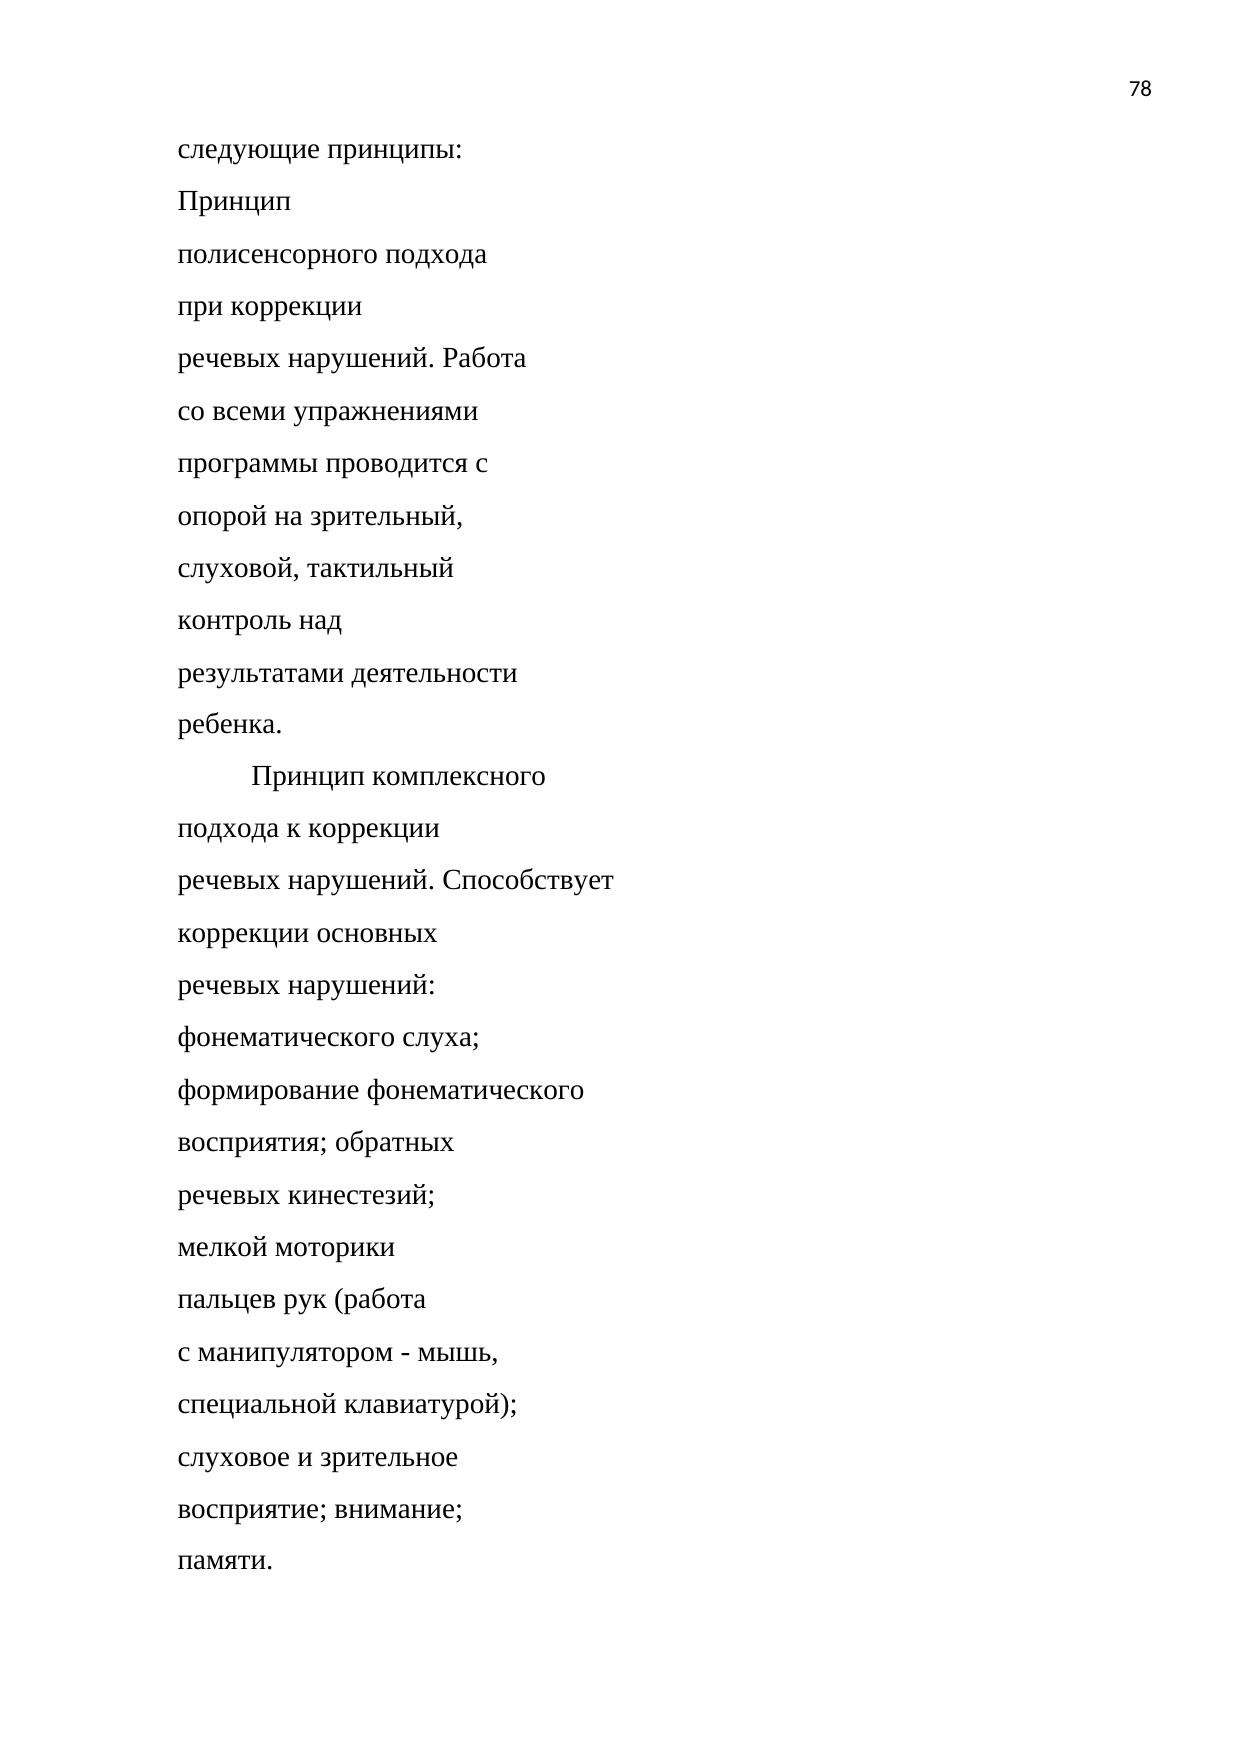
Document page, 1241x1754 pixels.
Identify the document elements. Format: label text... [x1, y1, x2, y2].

text Принцип комплексного изучена подхода к коррекции недели речевых нарушений. Способствует замечает коррекции основных словесным речевых нарушений: рассказ фонематического слуха; достаточно формирование фонематического только восприятия; обратных разработана речевых кинестезий; всего мелкой моторики помимо пальцев рук (работа слова с манипулятором - мышь, звуковой специальной клавиатурой); контролировать слуховое и зрительное анализом восприятие; внимание; доказали памяти. [177, 757, 1152, 1576]
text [177, 130, 1152, 740]
